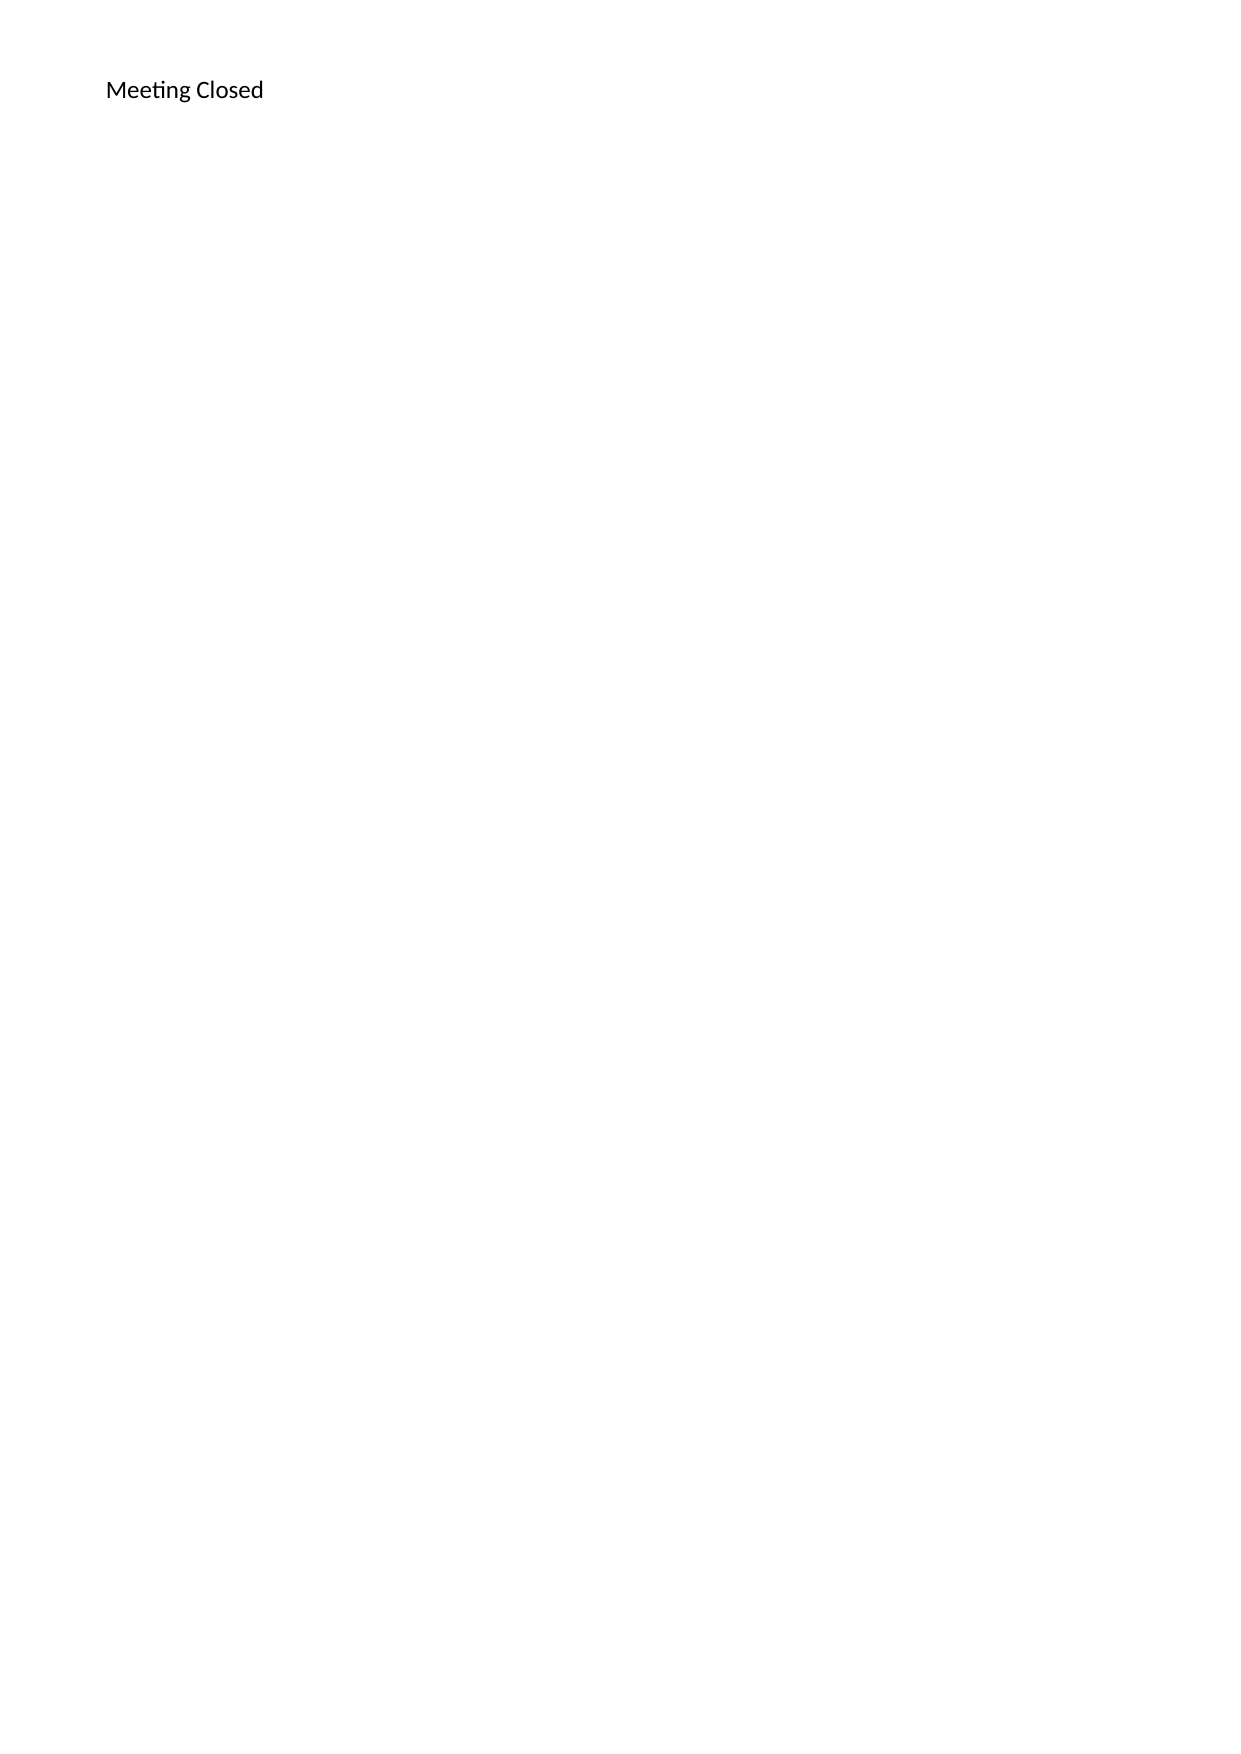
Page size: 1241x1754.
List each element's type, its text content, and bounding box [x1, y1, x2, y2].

list Meeting Closed [106, 74, 1198, 104]
